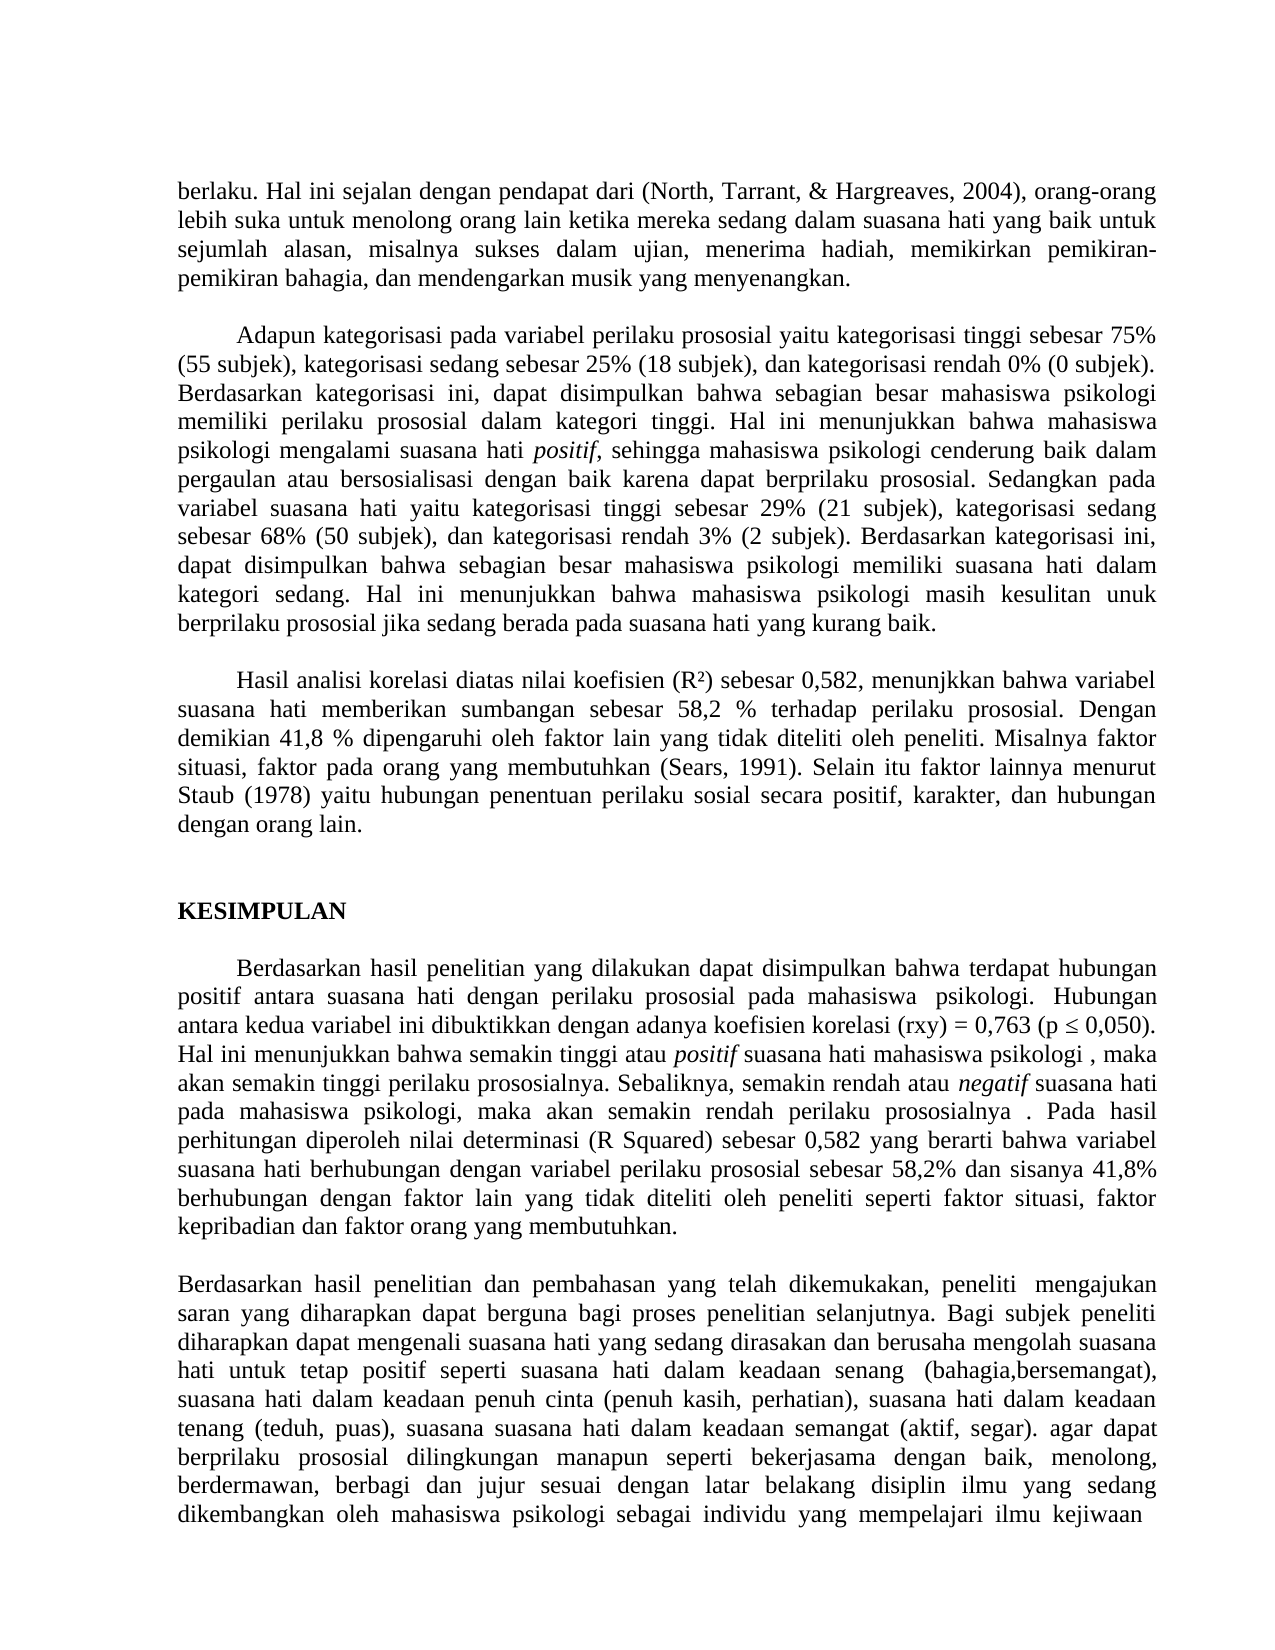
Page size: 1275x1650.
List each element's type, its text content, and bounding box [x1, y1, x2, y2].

text Berdasarkan hasil penelitian dan pembahasan yang telah dikemukakan, peneliti mengajukan saran yang diharapkan dapat berguna bagi proses penelitian selanjutnya. Bagi subjek peneliti diharapkan dapat mengenali suasana hati yang sedang dirasakan dan berusaha mengolah suasana hati untuk tetap positif seperti suasana hati dalam keadaan senang (bahagia,bersemangat), suasana hati dalam keadaan penuh cinta (penuh kasih, perhatian), suasana hati dalam keadaan tenang (teduh, puas), suasana suasana hati dalam keadaan semangat (aktif, segar). agar dapat berprilaku prososial dilingkungan manapun seperti bekerjasama dengan baik, menolong, berdermawan, berbagi dan jujur sesuai dengan latar belakang disiplin ilmu yang sedang dikembangkan oleh mahasiswa psikologi sebagai individu yang mempelajari ilmu kejiwaan [177, 1269, 1157, 1528]
text Berdasarkan hasil penelitian yang dilakukan dapat disimpulkan bahwa terdapat hubungan positif antara suasana hati dengan perilaku prososial pada mahasiswa psikologi. Hubungan antara kedua variabel ini dibuktikkan dengan adanya koefisien korelasi (rxy) = 0,763 (p ≤ 0,050). Hal ini menunjukkan bahwa semakin tinggi atau positif suasana hati mahasiswa psikologi , maka akan semakin tinggi perilaku prososialnya. Sebaliknya, semakin rendah atau negatif suasana hati pada mahasiswa psikologi, maka akan semakin rendah perilaku prososialnya . Pada hasil perhitungan diperoleh nilai determinasi (R Squared) sebesar 0,582 yang berarti bahwa variabel suasana hati berhubungan dengan variabel perilaku prososial sebesar 58,2% dan sisanya 41,8% berhubungan dengan faktor lain yang tidak diteliti oleh peneliti seperti faktor situasi, faktor kepribadian dan faktor orang yang membutuhkan. [177, 953, 1158, 1240]
text Hasil analisi korelasi diatas nilai koefisien (R²) sebesar 0,582, menunjkkan bahwa variabel suasana hati memberikan sumbangan sebesar 58,2 % terhadap perilaku prososial. Dengan demikian 41,8 % dipengaruhi oleh faktor lain yang tidak diteliti oleh peneliti. Misalnya faktor situasi, faktor pada orang yang membutuhkan (Sears, 1991). Selain itu faktor lainnya menurut Staub (1978) yaitu hubungan penentuan perilaku sosial secara positif, karakter, dan hubungan dengan orang lain. [177, 665, 1157, 838]
text Adapun kategorisasi pada variabel perilaku prososial yaitu kategorisasi tinggi sebesar 75% (55 subjek), kategorisasi sedang sebesar 25% (18 subjek), dan kategorisasi rendah 0% (0 subjek). Berdasarkan kategorisasi ini, dapat disimpulkan bahwa sebagian besar mahasiswa psikologi memiliki perilaku prososial dalam kategori tinggi. Hal ini menunjukkan bahwa mahasiswa psikologi mengalami suasana hati positif, sehingga mahasiswa psikologi cenderung baik dalam pergaulan atau bersosialisasi dengan baik karena dapat berprilaku prososial. Sedangkan pada variabel suasana hati yaitu kategorisasi tinggi sebesar 29% (21 subjek), kategorisasi sedang sebesar 68% (50 subjek), dan kategorisasi rendah 3% (2 subjek). Berdasarkan kategorisasi ini, dapat disimpulkan bahwa sebagian besar mahasiswa psikologi memiliki suasana hati dalam kategori sedang. Hal ini menunjukkan bahwa mahasiswa psikologi masih kesulitan unuk berprilaku prososial jika sedang berada pada suasana hati yang kurang baik. [177, 320, 1157, 636]
subtitle KESIMPULAN [177, 896, 1169, 925]
text berlaku. Hal ini sejalan dengan pendapat dari (North, Tarrant, & Hargreaves, 2004), orang-orang lebih suka untuk menolong orang lain ketika mereka sedang dalam suasana hati yang baik untuk sejumlah alasan, misalnya sukses dalam ujian, menerima hadiah, memikirkan pemikiran- pemikiran bahagia, dan mendengarkan musik yang menyenangkan. [177, 176, 1157, 291]
